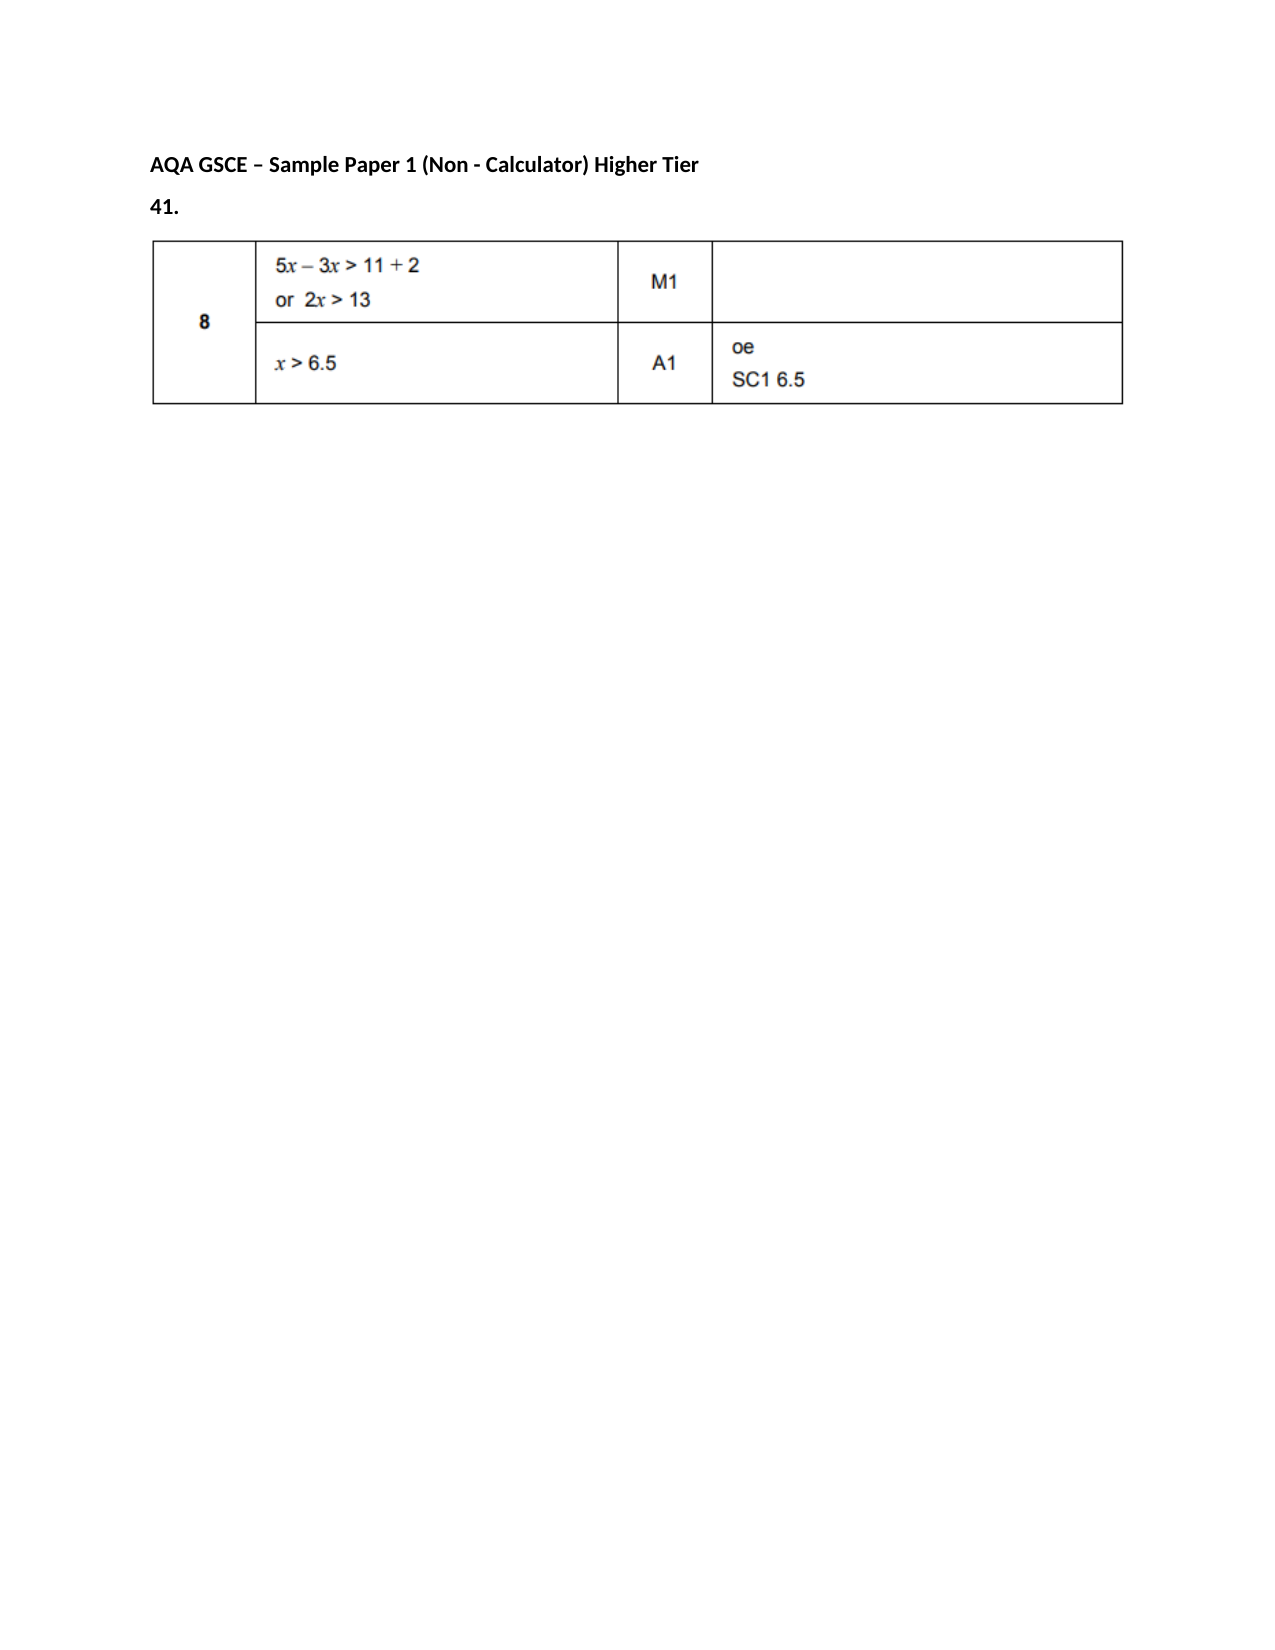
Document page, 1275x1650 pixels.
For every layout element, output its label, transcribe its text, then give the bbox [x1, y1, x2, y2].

text AQA GSCE – Sample Paper 1 (Non - Calculator) Higher Tier [150, 150, 1125, 178]
text 41. [150, 192, 1125, 220]
picture [150, 238, 1125, 410]
